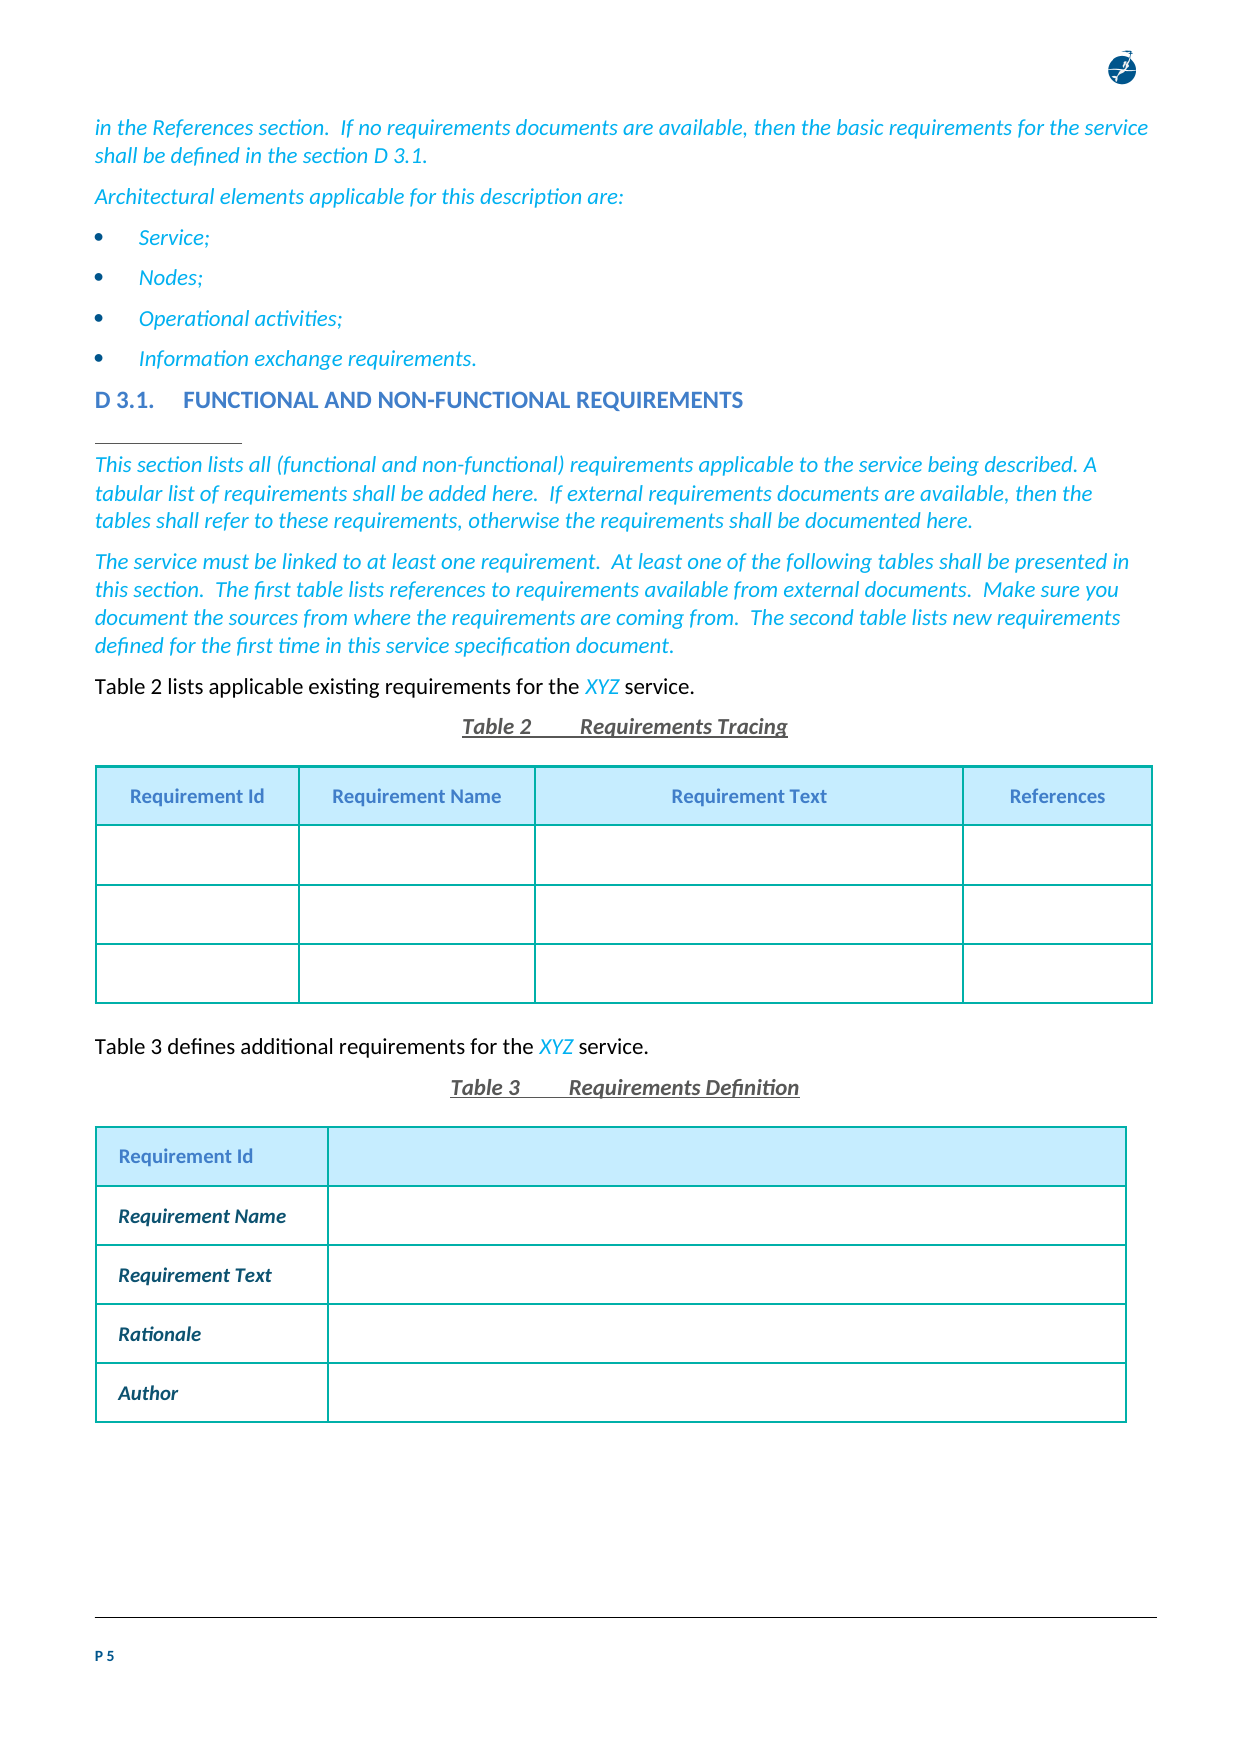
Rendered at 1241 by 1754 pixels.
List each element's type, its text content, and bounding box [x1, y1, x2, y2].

table_cell [536, 945, 962, 1002]
text Service; [94, 223, 1157, 251]
table_cell Requirement Text [97, 1246, 327, 1303]
table_cell Rationale [97, 1305, 327, 1362]
picture [1077, 0, 1196, 119]
table_header References [964, 768, 1151, 824]
table_cell [964, 826, 1151, 883]
text Information exchange requirements. [94, 344, 1157, 372]
text Table 2 lists applicable existing requirements for the XYZ service. [94, 672, 1157, 700]
table_cell [300, 826, 534, 883]
table_cell [329, 1246, 1125, 1303]
table_header Requirement Text [536, 768, 962, 824]
text The service must be linked to at least one requirement. At least one of the following tables shall be presented in this section. The first table lists references to requirements available from external documents. Make sure you document the sources from where the requirements are coming from. The second table lists new requirements defined for the first time in this service specification document. [94, 547, 1157, 659]
table_cell [536, 826, 962, 883]
text Requirements Tracing [94, 712, 1157, 740]
text Requirements Definition [94, 1073, 1157, 1101]
text Table 3 defines additional requirements for the XYZ service. [94, 1032, 1157, 1060]
table_cell [300, 886, 534, 942]
text Nodes; [94, 263, 1157, 291]
table_cell Author [97, 1364, 327, 1421]
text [94, 113, 1157, 169]
table_cell [97, 826, 298, 883]
table_cell [329, 1364, 1125, 1421]
text Functional and Non-functional Requirements [94, 385, 1157, 415]
table_header Requirement Id [97, 1128, 327, 1185]
text This section lists all (functional and non-functional) requirements applicable to the service being described. A tabular list of requirements shall be added here. If external requirements documents are available, then the tables shall refer to these requirements, otherwise the requirements shall be documented here. [94, 451, 1157, 535]
table_cell [536, 886, 962, 942]
table_cell Requirement Name [97, 1187, 327, 1244]
table_header Requirement Name [300, 768, 534, 824]
table_cell [964, 945, 1151, 1002]
table_cell [97, 945, 298, 1002]
table_cell [97, 886, 298, 942]
table_header Requirement Id [97, 768, 298, 824]
text Architectural elements applicable for this description are: [94, 182, 1157, 210]
table_cell [964, 886, 1151, 942]
table_header [329, 1128, 1125, 1185]
table_cell [300, 945, 534, 1002]
text Operational activities; [94, 304, 1157, 332]
table_cell [329, 1187, 1125, 1244]
table_cell [329, 1305, 1125, 1362]
